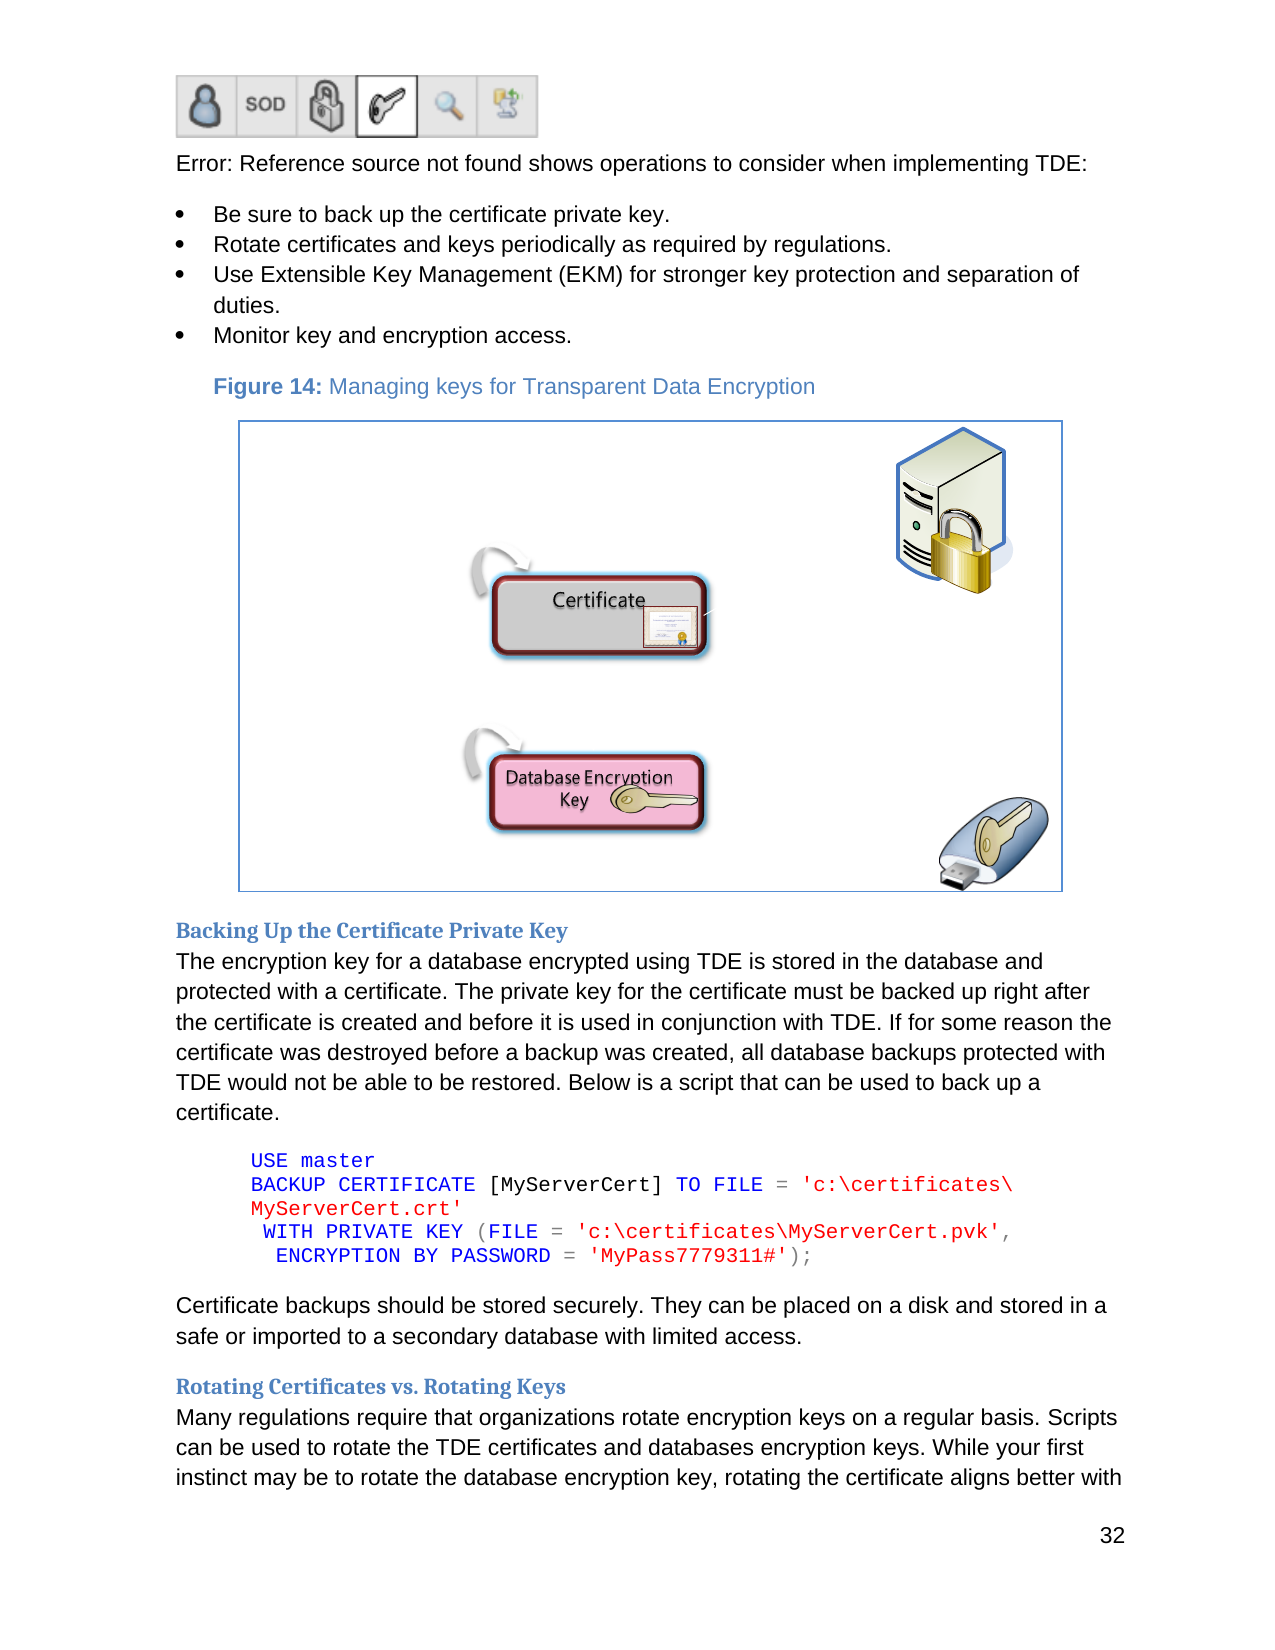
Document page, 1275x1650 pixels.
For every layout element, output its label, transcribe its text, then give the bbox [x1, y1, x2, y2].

text BACKUP CERTIFICATE [MyServerCert] TO FILE = 'c:\certificates\MyServerCert.crt' [251, 1174, 1125, 1221]
subtitle Rotating Certificates vs. Rotating Keys [176, 1374, 1125, 1400]
text ENCRYPTION BY PASSWORD = 'MyPass7779311#'); [251, 1245, 1125, 1268]
picture [175, 75, 539, 138]
list Rotate certificates and keys periodically as required by regulations. [176, 231, 1125, 258]
text The encryption key for a database encrypted using TDE is stored in the database and protected with a certificate. The private key for the certificate must be backed up right after the certificate is created and before it is used in conjunction with TDE. If for some reason the certificate was destroyed before a backup was created, all database backups protected with TDE would not be able to be restored. Below is a script that can be used to back up a certificate. [176, 948, 1125, 1126]
text WITH PRIVATE KEY (FILE = 'c:\certificates\MyServerCert.pvk', [251, 1221, 1125, 1245]
subtitle Backing Up the Certificate Private Key [176, 918, 1125, 944]
list Be sure to back up the certificate private key. [176, 201, 1125, 227]
list Monitor key and encryption access. [176, 322, 1125, 348]
text USE master [251, 1150, 1125, 1174]
text Certificate backups should be stored securely. They can be placed on a disk and stored in a safe or imported to a secondary database with limited access. [176, 1292, 1125, 1349]
text Figure 14: Managing keys for Transparent Data Encryption [213, 373, 1125, 399]
list Use Extensible Key Management (EKM) for stronger key protection and separation of duties. [176, 261, 1125, 318]
